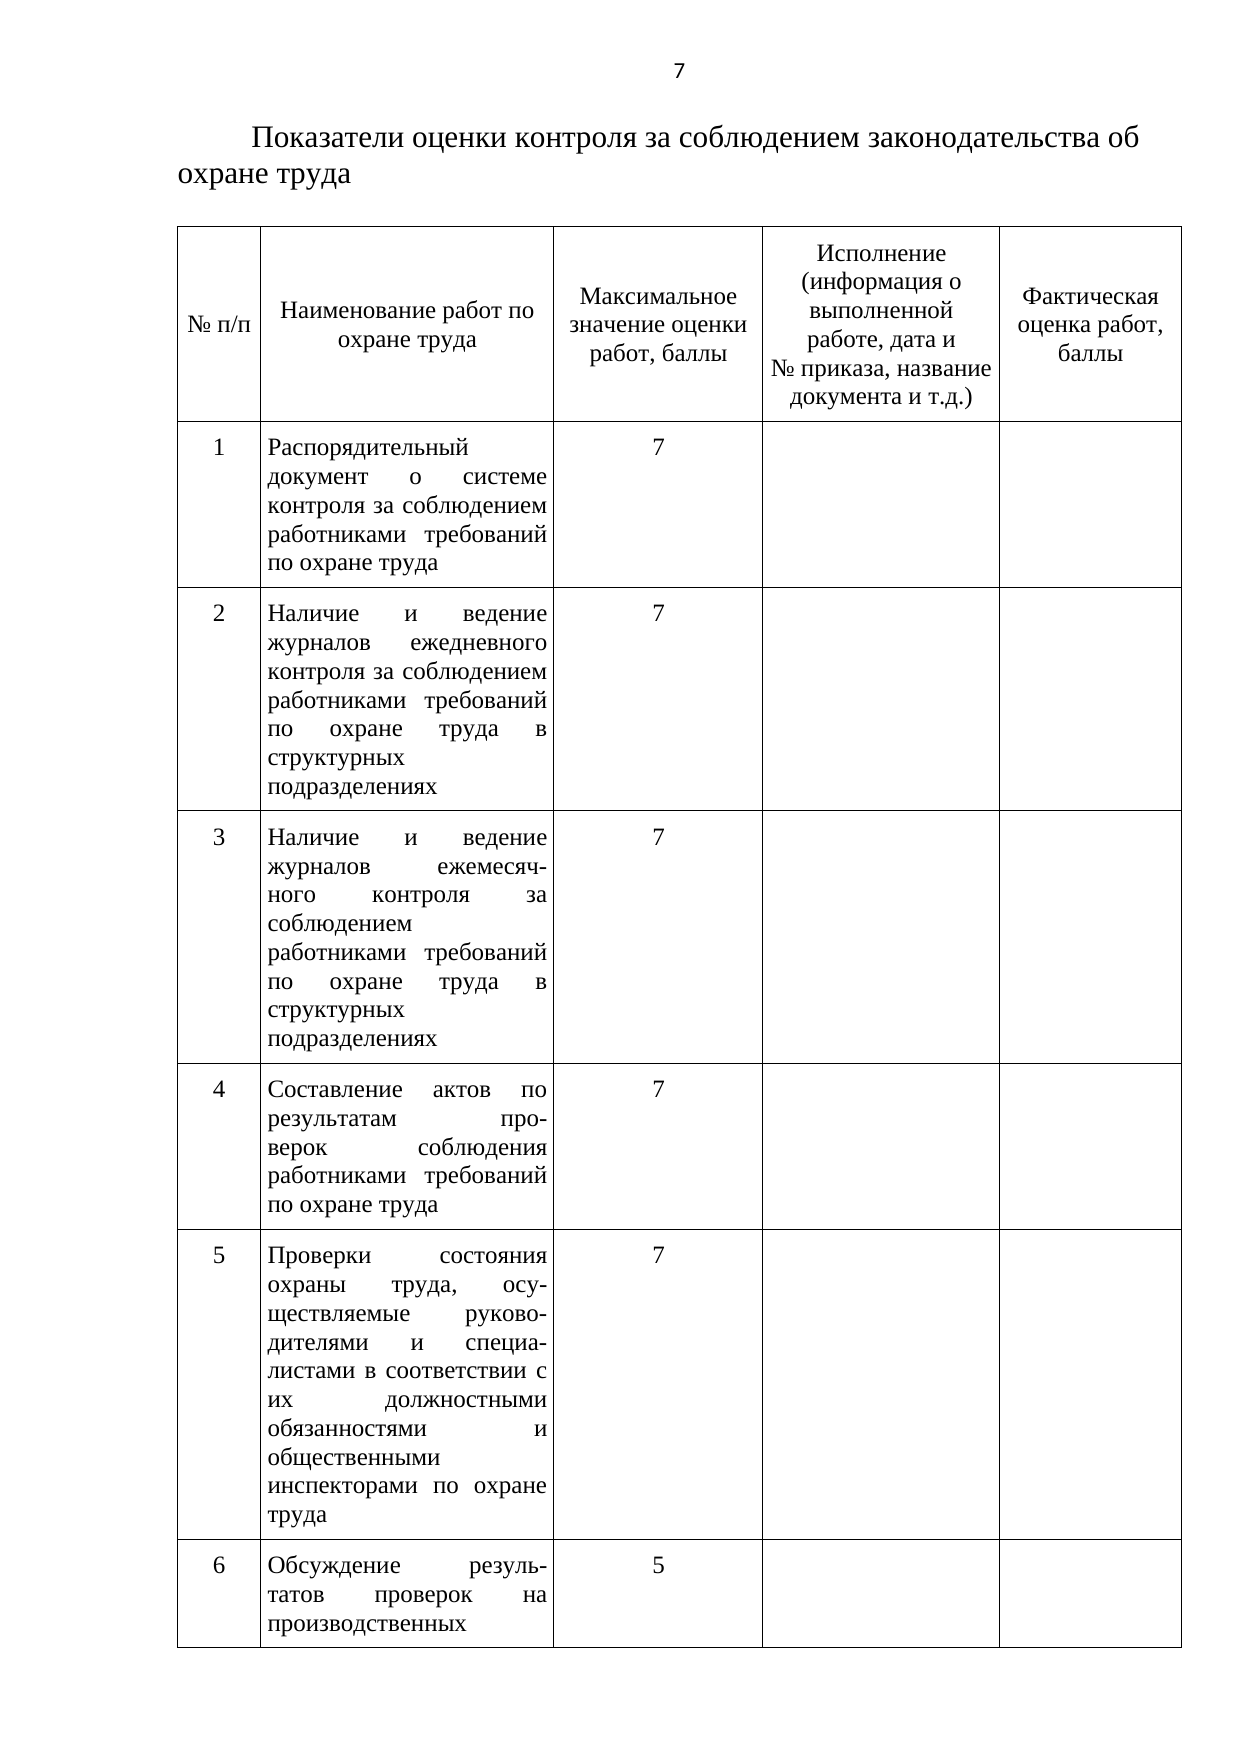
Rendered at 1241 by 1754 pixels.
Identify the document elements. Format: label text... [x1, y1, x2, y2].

table_cell 7 [554, 422, 762, 587]
table_header Фактическая оценка работ, баллы [1000, 227, 1181, 421]
table_cell [763, 422, 999, 587]
table_cell [763, 1230, 999, 1538]
table_cell 7 [554, 1064, 762, 1229]
table_cell [1000, 811, 1181, 1063]
table_header № п/п [178, 227, 260, 421]
table_cell Проверки состояния охраны труда, осу- ществляемые руково- дителями и специа- листами в соответствии с их должностными обязанностями и общественными инспекторами по охране труда [261, 1230, 553, 1538]
table_cell Распорядительный документ о системе контроля за соблюдением работниками требований по охране труда [261, 422, 553, 587]
table_cell 5 [178, 1230, 260, 1538]
table_cell [1000, 422, 1181, 587]
table_cell 1 [178, 422, 260, 587]
table_cell [1000, 1064, 1181, 1229]
table_cell [763, 1064, 999, 1229]
table_cell [1000, 1540, 1181, 1647]
table_cell 2 [178, 588, 260, 810]
table_cell [763, 811, 999, 1063]
table_cell 4 [178, 1064, 260, 1229]
table_cell Составление актов по результатам про- верок соблюдения работниками требований по охране труда [261, 1064, 553, 1229]
table_cell 6 [178, 1540, 260, 1647]
table_cell 7 [554, 588, 762, 810]
table_cell Наличие и ведение журналов ежемесяч- ного контроля за соблюдением работниками требований по охране труда в структурных подразделениях [261, 811, 553, 1063]
table_cell 7 [554, 811, 762, 1063]
text Показатели оценки контроля за соблюдением законодательства об охране труда [177, 118, 1181, 190]
table_header Наименование работ по охране труда [261, 227, 553, 421]
table_cell 7 [554, 1230, 762, 1538]
table_cell [1000, 1230, 1181, 1538]
table_cell [1000, 588, 1181, 810]
table_header Максимальное значение оценки работ, баллы [554, 227, 762, 421]
table_cell Обсуждение резуль- татов проверок на производственных совещаниях в дни охраны труда. Принятие решений по результатам проверок [261, 1540, 553, 1647]
table_cell [763, 588, 999, 810]
table_cell [763, 1540, 999, 1647]
table_cell Наличие и ведение журналов ежедневного контроля за соблюдением работниками требований по охране труда в структурных подразделениях [261, 588, 553, 810]
table_header Исполнение (информация о выполненной работе, дата и № приказа, название документа и т.д.) [763, 227, 999, 421]
table_cell 3 [178, 811, 260, 1063]
table_cell 5 [554, 1540, 762, 1647]
